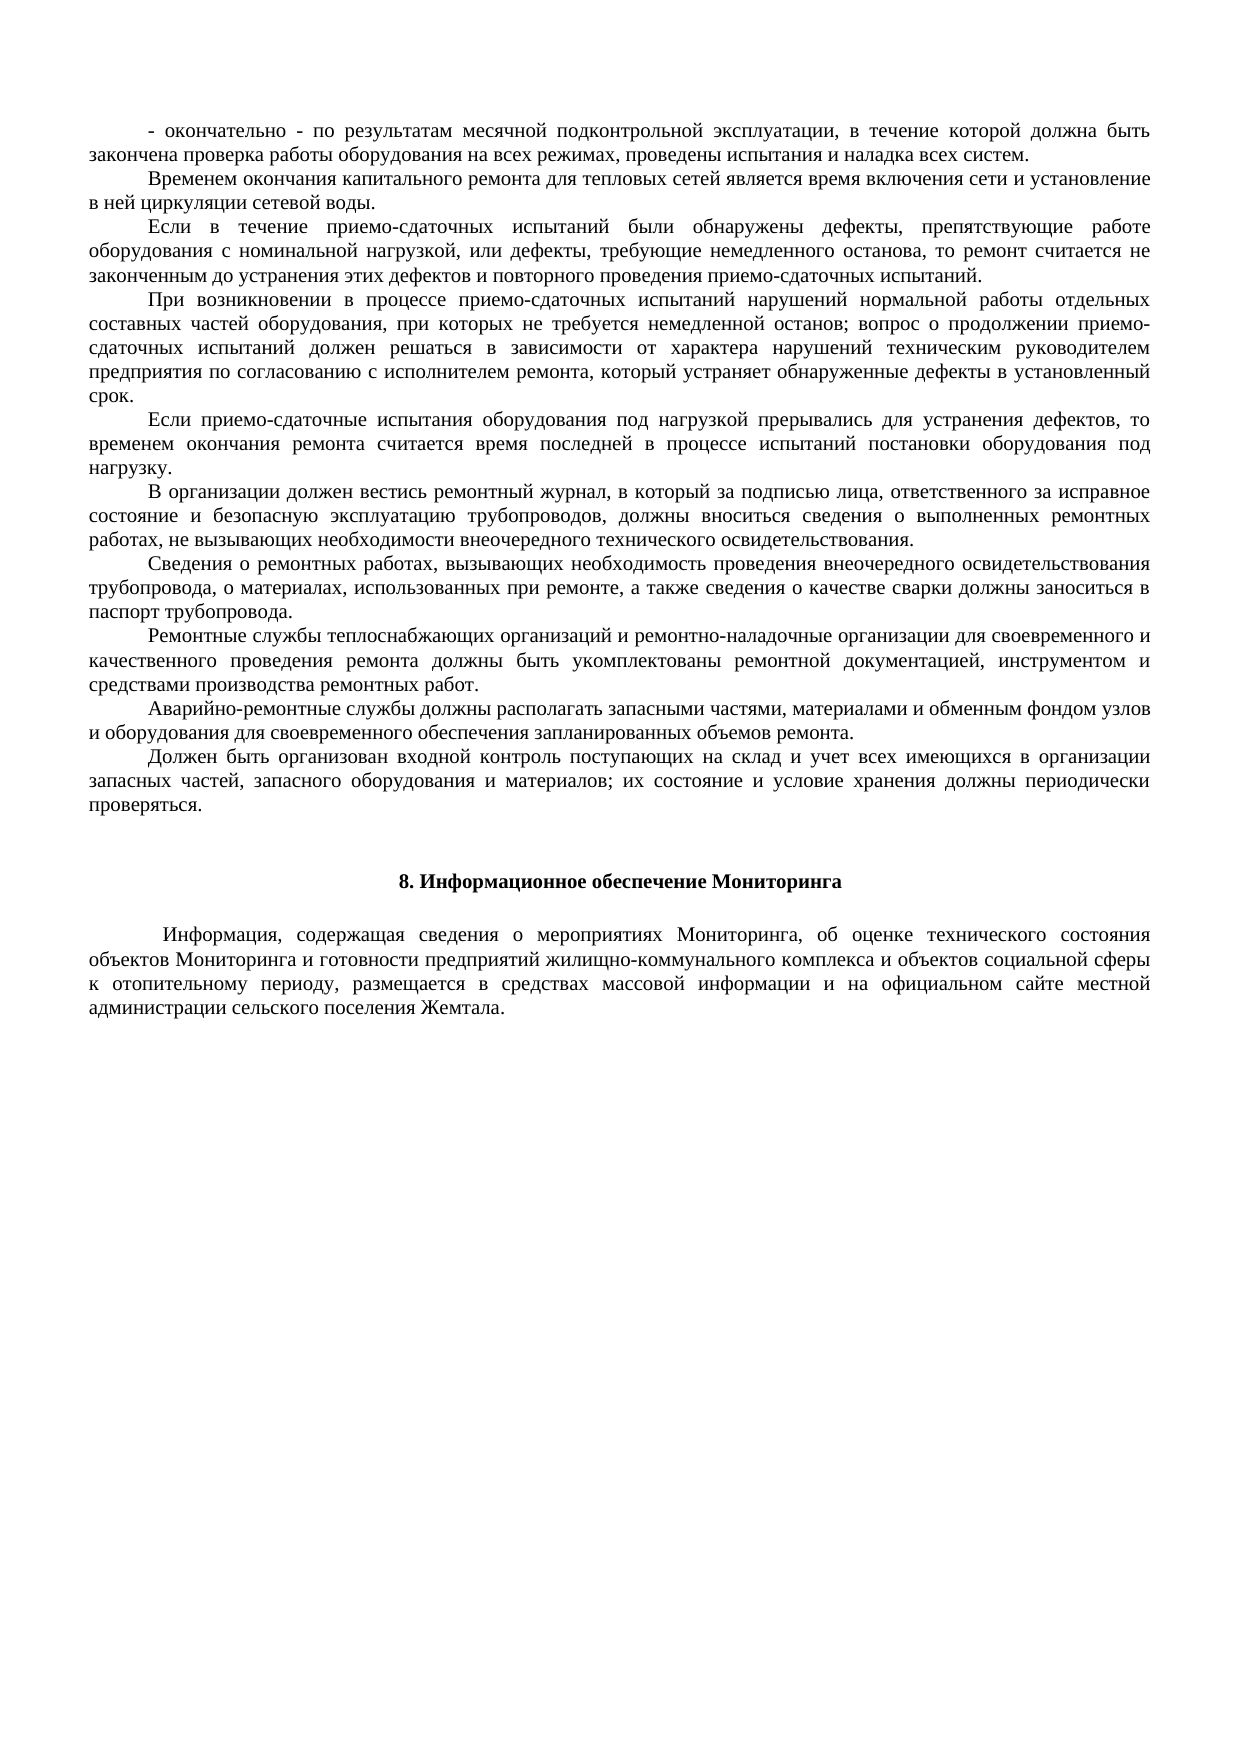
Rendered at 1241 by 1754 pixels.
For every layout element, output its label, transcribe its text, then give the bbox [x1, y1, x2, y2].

text Ремонтные службы теплоснабжающих организаций и ремонтно-наладочные организации для своевременного и качественного проведения ремонта должны быть укомплектованы ремонтной документацией, инструментом и средствами производства ремонтных работ. [89, 623, 1152, 696]
text Временем окончания капитального ремонта для тепловых сетей является время включения сети и установление в ней циркуляции сетевой воды. [89, 166, 1152, 214]
text При возникновении в процессе приемо-сдаточных испытаний нарушений нормальной работы отдельных составных частей оборудования, при которых не требуется немедленной останов; вопрос о продолжении приемо-сдаточных испытаний должен решаться в зависимости от характера нарушений техническим руководителем предприятия по согласованию с исполнителем ремонта, который устраняет обнаруженные дефекты в установленный срок. [89, 287, 1152, 407]
text Должен быть организован входной контроль поступающих на склад и учет всех имеющихся в организации запасных частей, запасного оборудования и материалов; их состояние и условие хранения должны периодически проверяться. [89, 744, 1152, 816]
text 8. Информационное обеспечение Мониторинга [89, 869, 1152, 893]
text Информация, содержащая сведения о мероприятиях Мониторинга, об оценке технического состояния объектов Мониторинга и готовности предприятий жилищно-коммунального комплекса и объектов социальной сферы к отопительному периоду, размещается в средствах массовой информации и на официальном сайте местной администрации сельского поселения Жемтала. [89, 922, 1152, 1019]
text - окончательно - по результатам месячной подконтрольной эксплуатации, в течение которой должна быть закончена проверка работы оборудования на всех режимах, проведены испытания и наладка всех систем. [89, 118, 1152, 166]
text Если приемо-сдаточные испытания оборудования под нагрузкой прерывались для устранения дефектов, то временем окончания ремонта считается время последней в процессе испытаний постановки оборудования под нагрузку. [89, 407, 1152, 479]
text Аварийно-ремонтные службы должны располагать запасными частями, материалами и обменным фондом узлов и оборудования для своевременного обеспечения запланированных объемов ремонта. [89, 696, 1152, 744]
text Сведения о ремонтных работах, вызывающих необходимость проведения внеочередного освидетельствования трубопровода, о материалах, использованных при ремонте, а также сведения о качестве сварки должны заноситься в паспорт трубопровода. [89, 551, 1152, 623]
text Если в течение приемо-сдаточных испытаний были обнаружены дефекты, препятствующие работе оборудования с номинальной нагрузкой, или дефекты, требующие немедленного останова, то ремонт считается не законченным до устранения этих дефектов и повторного проведения приемо-сдаточных испытаний. [89, 214, 1152, 287]
text В организации должен вестись ремонтный журнал, в который за подписью лица, ответственного за исправное состояние и безопасную эксплуатацию трубопроводов, должны вноситься сведения о выполненных ремонтных работах, не вызывающих необходимости внеочередного технического освидетельствования. [89, 479, 1152, 551]
